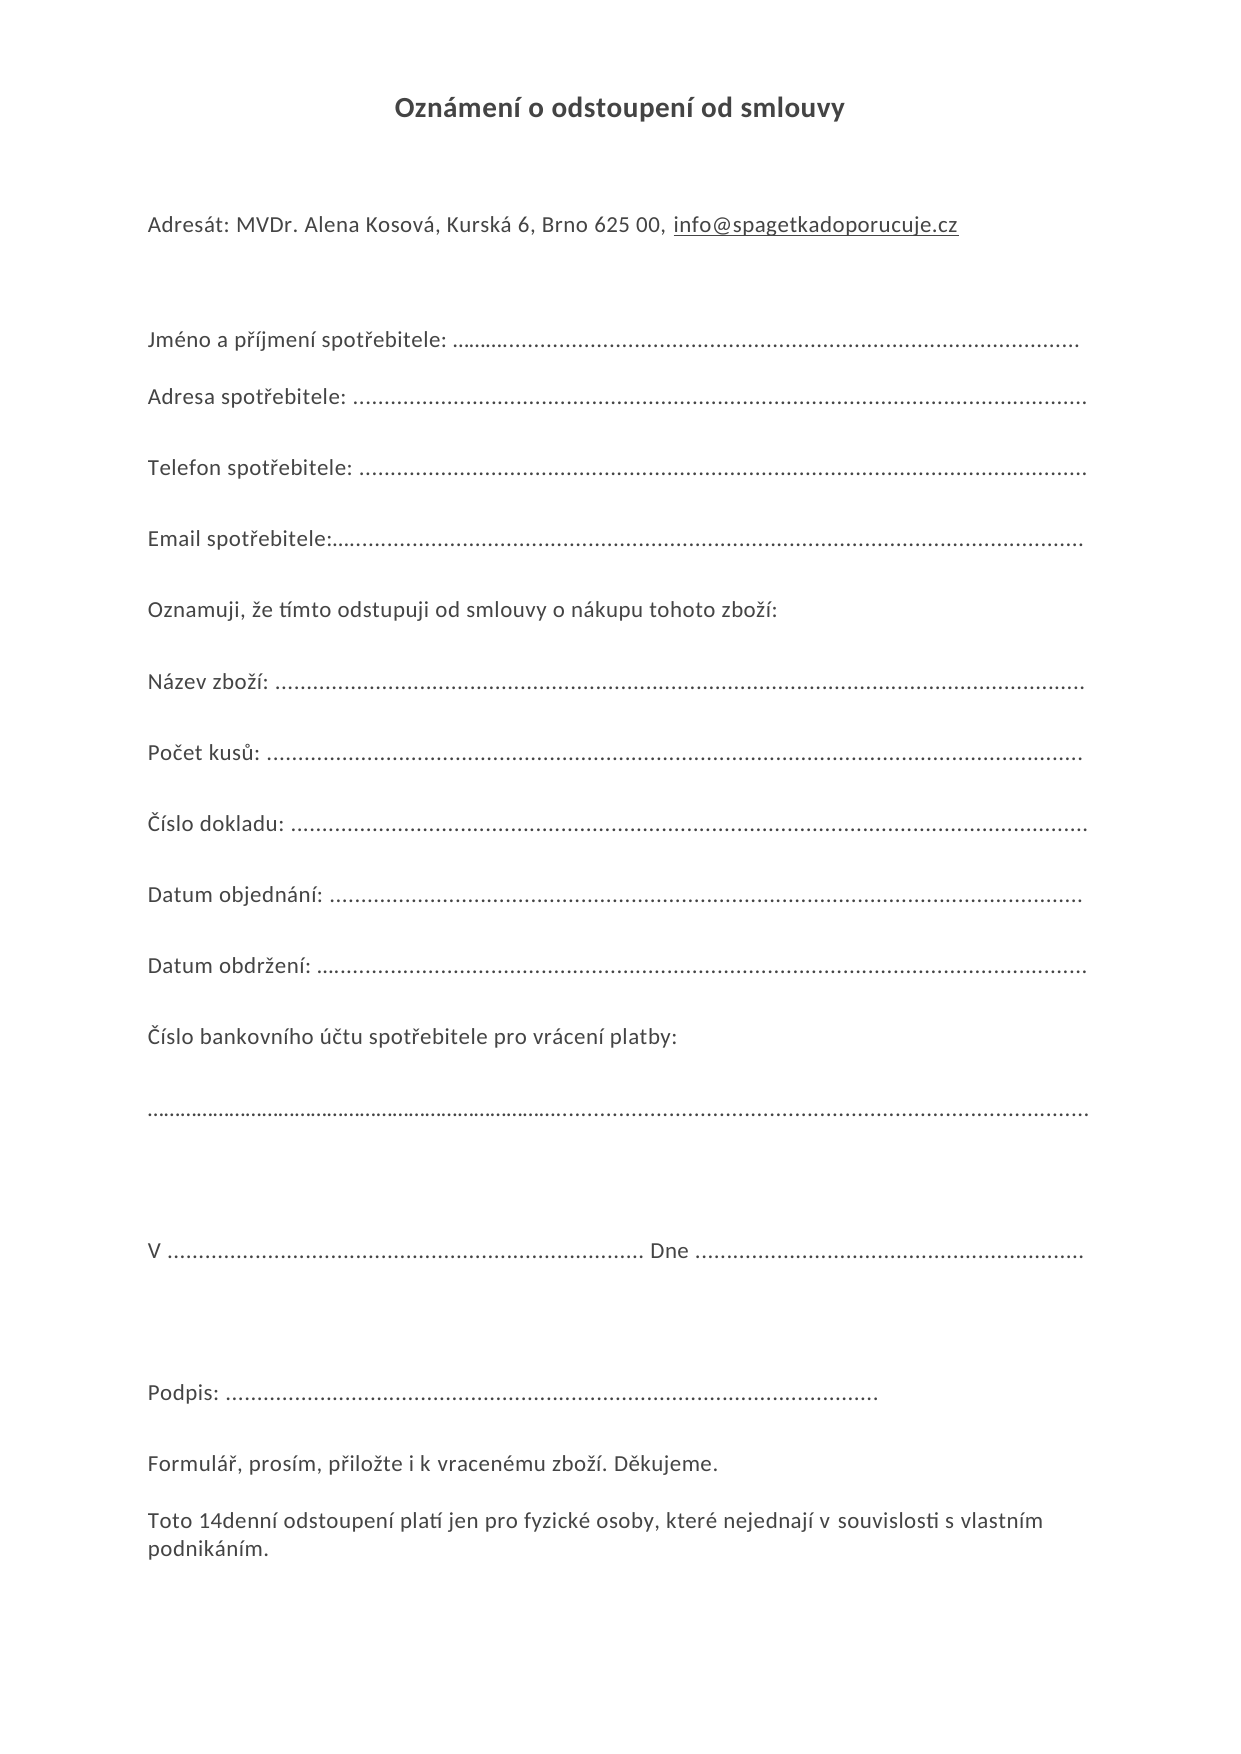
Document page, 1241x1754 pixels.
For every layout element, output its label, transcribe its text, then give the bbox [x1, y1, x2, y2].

text Podpis: ........................................................................................................ [148, 1378, 1092, 1406]
text …………………………………………………………………..................................................................................... [148, 1094, 1092, 1122]
text Formulář, prosím, přiložte i k vracenému zboží. Děkujeme. [148, 1449, 1092, 1477]
text Telefon spotřebitele: .................................................................................................................... [148, 453, 1092, 481]
text Číslo bankovního účtu spotřebitele pro vrácení platby: [148, 1022, 1092, 1051]
text Oznamuji, že tímto odstupuji od smlouvy o nákupu tohoto zboží: [148, 596, 1092, 624]
text Název zboží: ................................................................................................................................. [148, 667, 1092, 695]
text Datum objednání: ........................................................................................................................ [148, 880, 1092, 908]
text Email spotřebitele:…..................................................................................................................... [148, 524, 1092, 552]
text Počet kusů: .................................................................................................................................. [148, 738, 1092, 766]
text Číslo dokladu: ............................................................................................................................... [148, 809, 1092, 837]
text Adresa spotřebitele: ..................................................................................................................... [148, 382, 1092, 410]
text Adresát: MVDr. Alena Kosová, Kurská 6, Brno 625 00, info@spagetkadoporucuje.cz [148, 211, 1092, 239]
text Datum obdržení: …........................................................................................................................ [148, 951, 1092, 979]
text V ............................................................................ Dne .............................................................. [148, 1236, 1092, 1264]
text Toto 14denní odstoupení platí jen pro fyzické osoby, které nejednají v souvislosti s vlastním podnikáním. [148, 1507, 1092, 1563]
text Oznámení o odstoupení od smlouvy [148, 89, 1092, 124]
text Jméno a příjmení spotřebitele: ………............................................................................................ [148, 325, 1092, 353]
